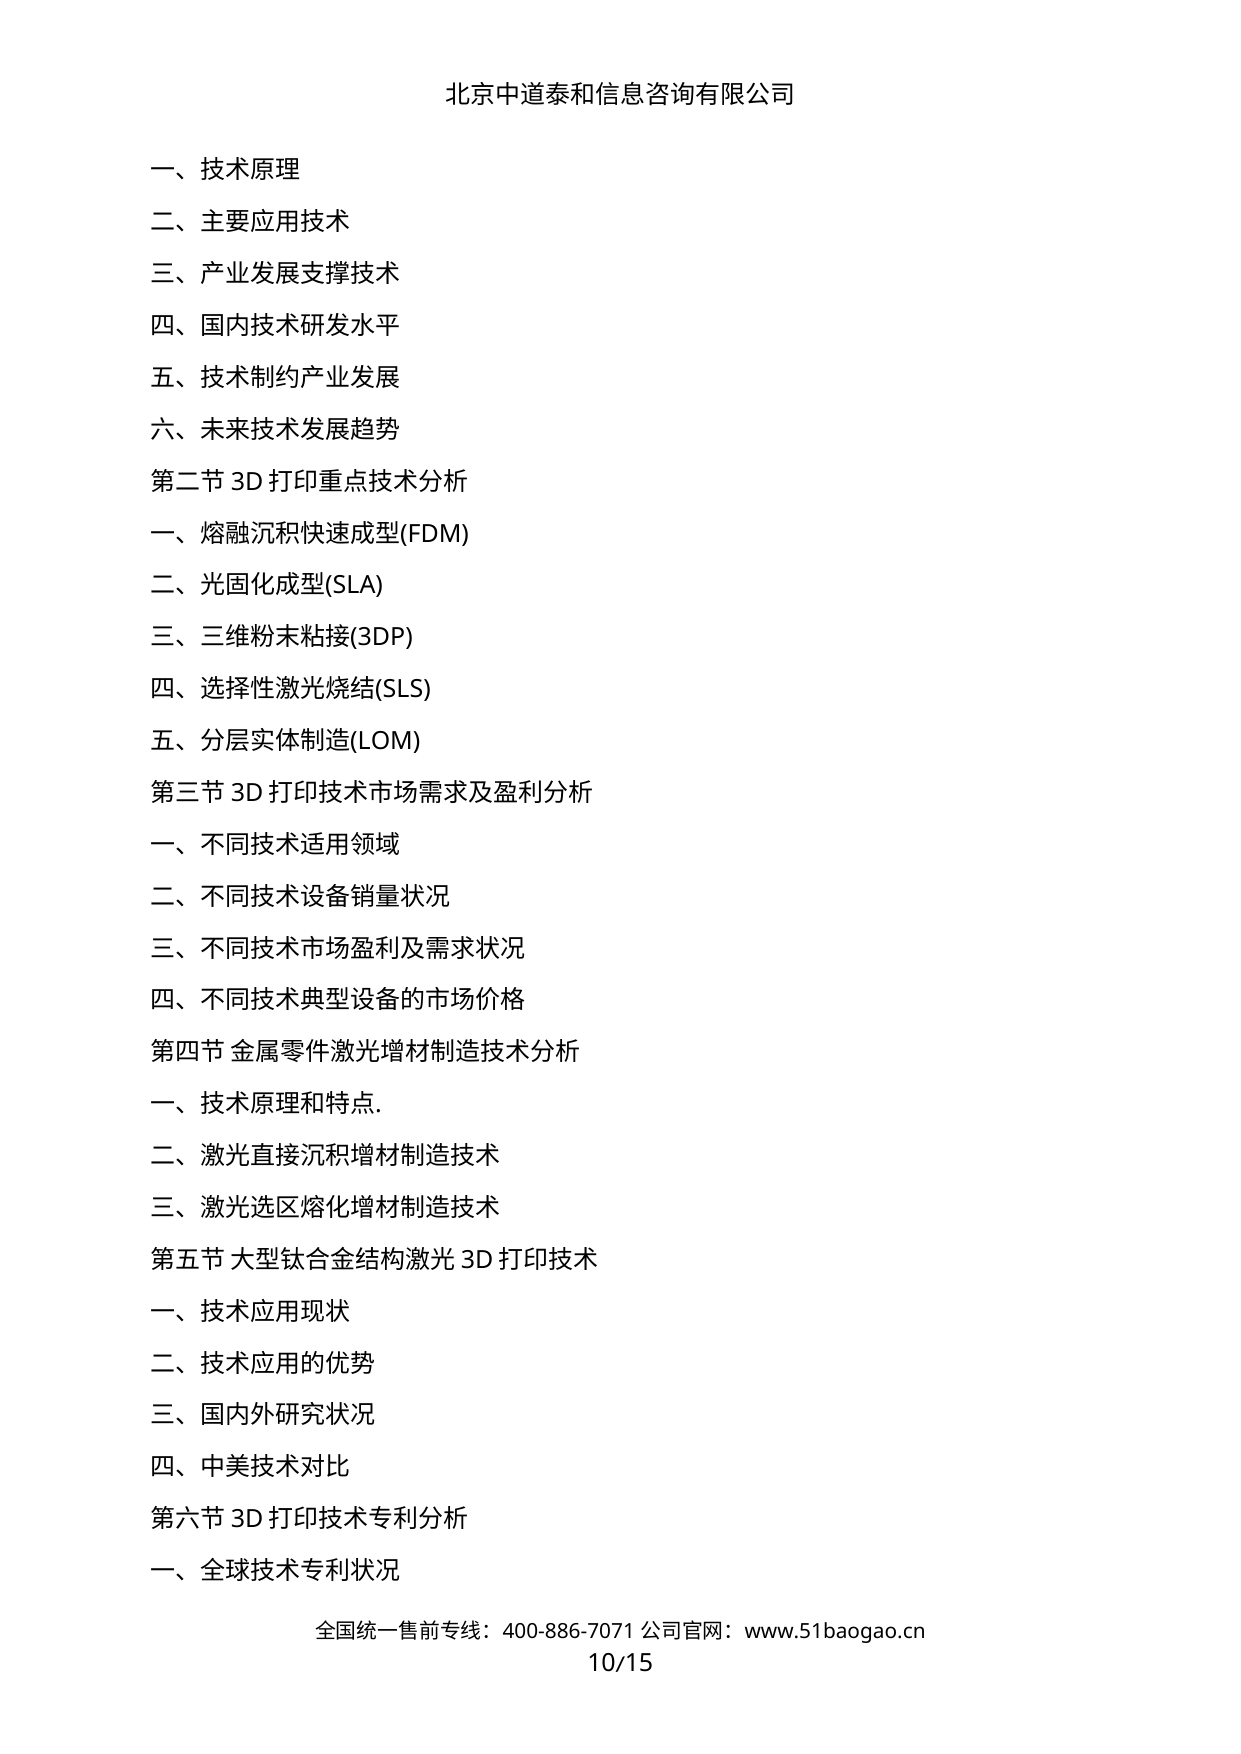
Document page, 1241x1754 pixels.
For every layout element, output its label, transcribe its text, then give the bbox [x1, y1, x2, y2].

text 一、不同技术适用领域 [150, 824, 1090, 861]
text 五、分层实体制造(LOM) [150, 721, 1090, 757]
text 三、国内外研究状况 [150, 1395, 1090, 1431]
text 一、技术应用现状 [150, 1291, 1090, 1327]
text 二、激光直接沉积增材制造技术 [150, 1136, 1090, 1172]
text 三、激光选区熔化增材制造技术 [150, 1187, 1090, 1224]
text 三、不同技术市场盈利及需求状况 [150, 928, 1090, 964]
text 四、不同技术典型设备的市场价格 [150, 980, 1090, 1016]
text 三、三维粉末粘接(3DP) [150, 617, 1090, 653]
text 第四节 金属零件激光增材制造技术分析 [150, 1032, 1090, 1068]
text 二、光固化成型(SLA) [150, 565, 1090, 601]
text 二、不同技术设备销量状况 [150, 876, 1090, 912]
text 四、国内技术研发水平 [150, 306, 1090, 342]
text 第五节 大型钛合金结构激光3D打印技术 [150, 1239, 1090, 1276]
text 三、产业发展支撑技术 [150, 254, 1090, 290]
text 五、技术制约产业发展 [150, 357, 1090, 394]
text 第三节 3D打印技术市场需求及盈利分析 [150, 772, 1090, 809]
text 第六节 3D打印技术专利分析 [150, 1499, 1090, 1535]
text 一、熔融沉积快速成型(FDM) [150, 513, 1090, 549]
text 一、技术原理和特点. [150, 1084, 1090, 1120]
text 四、中美技术对比 [150, 1447, 1090, 1483]
text 第二节 3D打印重点技术分析 [150, 461, 1090, 497]
text 四、选择性激光烧结(SLS) [150, 669, 1090, 705]
text 一、技术原理 [150, 150, 1090, 186]
text 二、技术应用的优势 [150, 1343, 1090, 1379]
text 一、全球技术专利状况 [150, 1551, 1090, 1587]
text 六、未来技术发展趋势 [150, 409, 1090, 446]
text 二、主要应用技术 [150, 202, 1090, 238]
